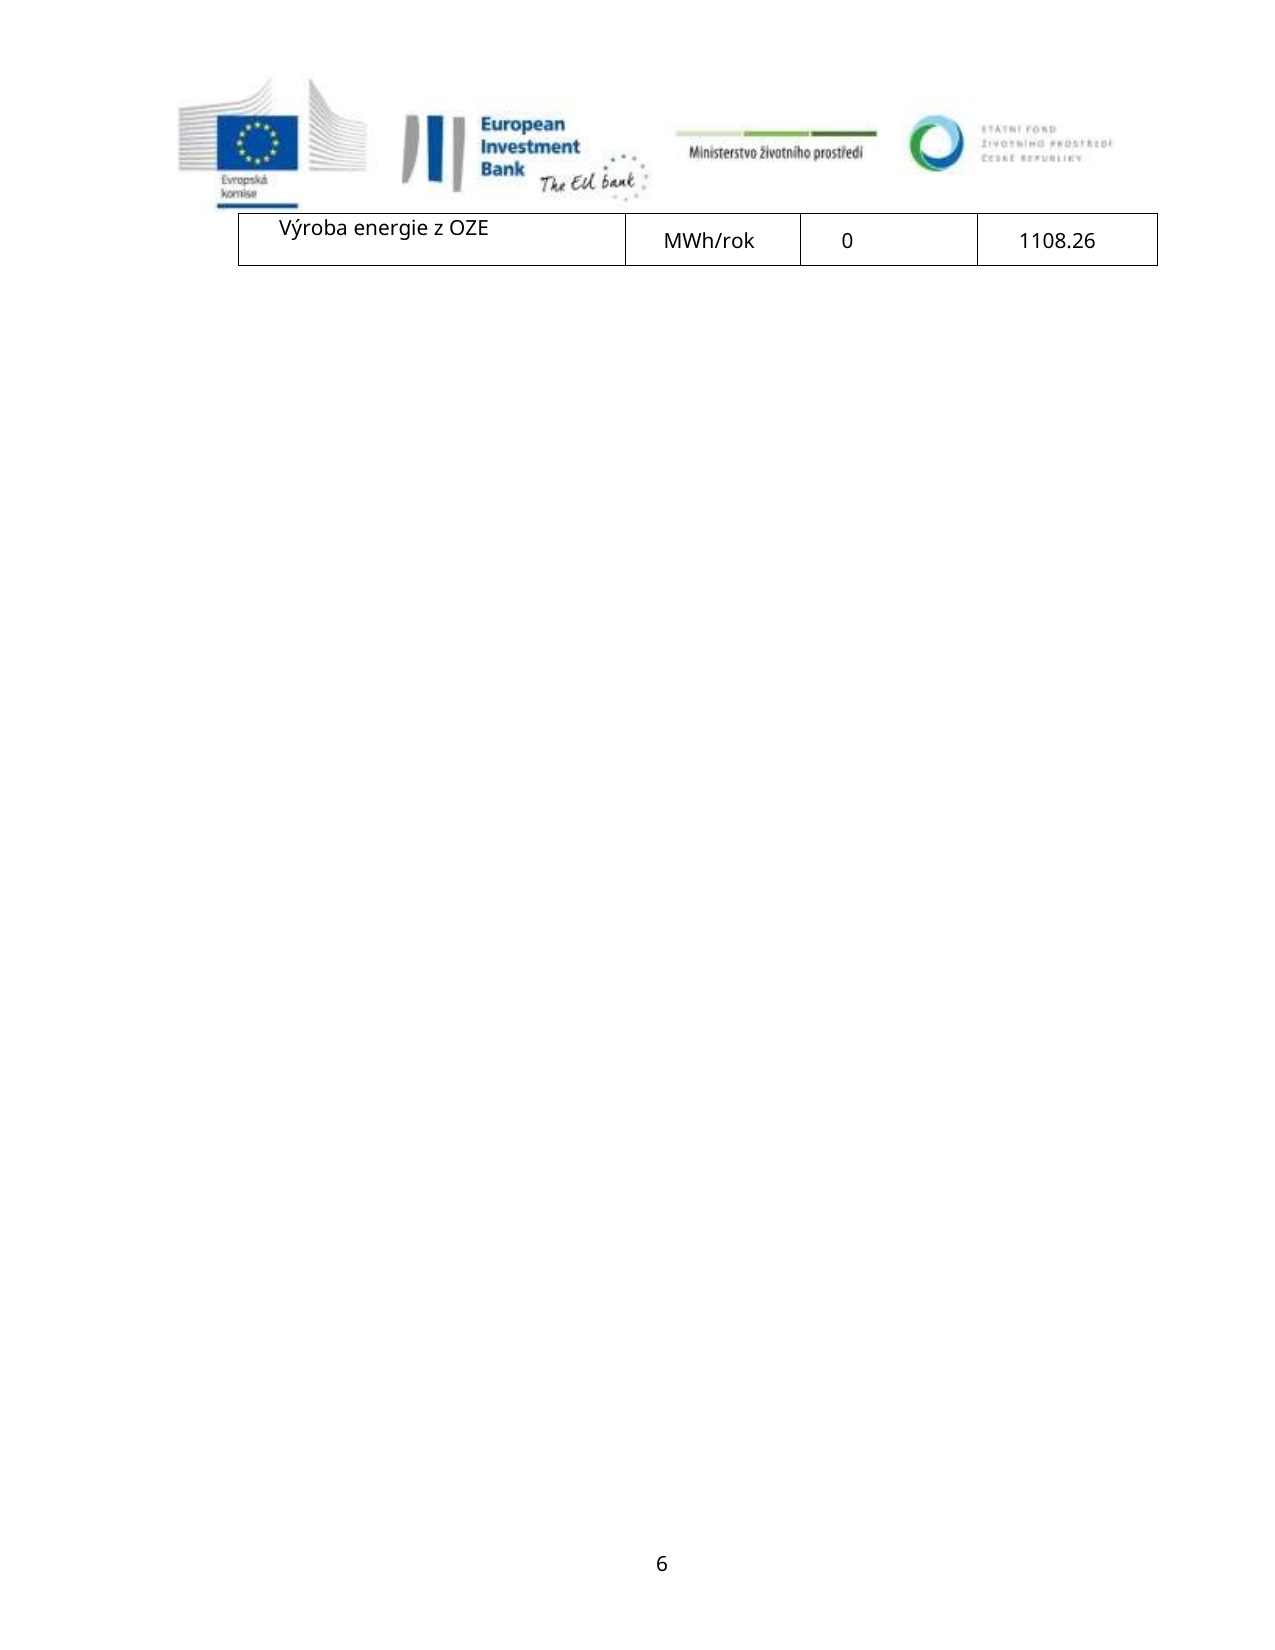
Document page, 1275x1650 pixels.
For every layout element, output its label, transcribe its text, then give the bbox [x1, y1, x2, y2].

table_cell 0 [801, 214, 977, 265]
table_cell MWh/rok [626, 214, 800, 265]
table_cell 1108.26 [978, 214, 1157, 265]
table_cell Výroba energie z OZE [239, 214, 625, 265]
picture [177, 73, 1115, 213]
